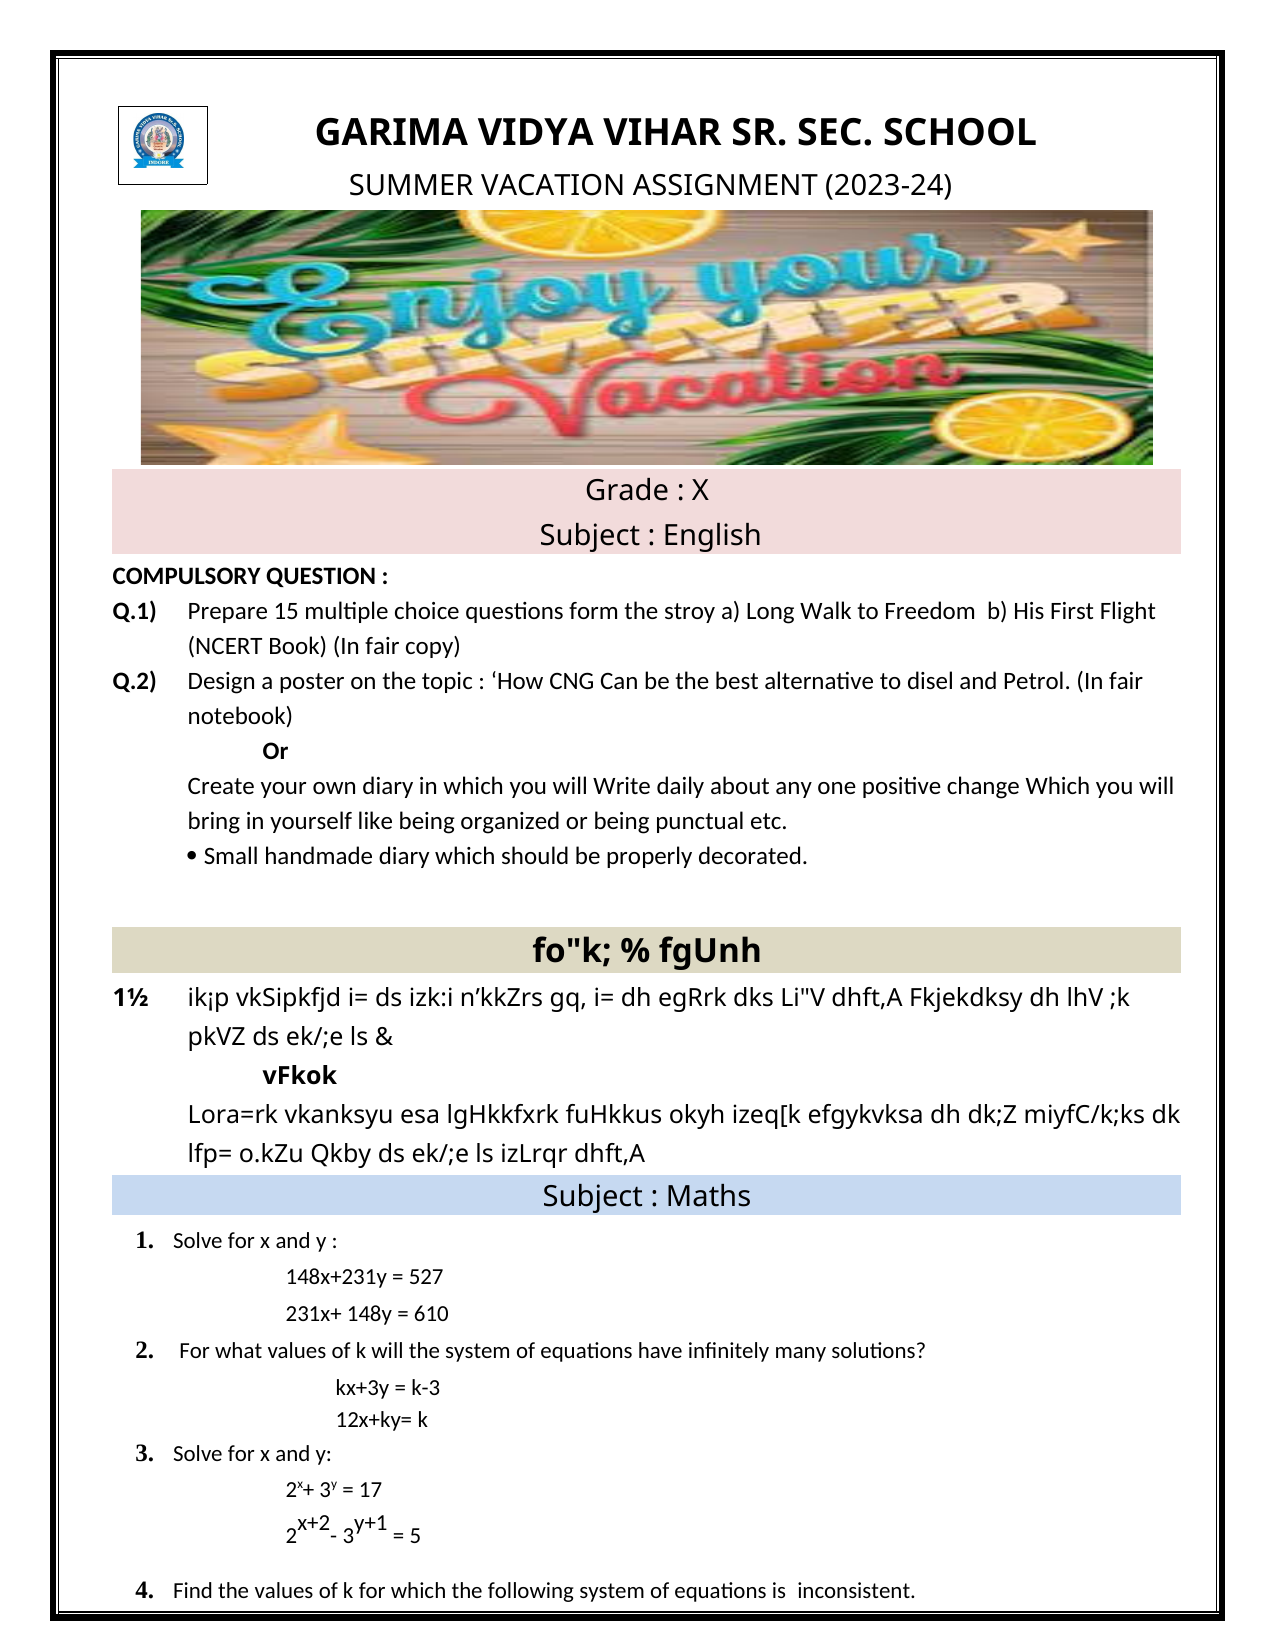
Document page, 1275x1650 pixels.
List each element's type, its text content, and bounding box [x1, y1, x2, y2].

text 2x+ 3y = 17 [285, 1475, 1181, 1503]
text 2x+2- 3y+1 = 5 [285, 1508, 1181, 1549]
text Small handmade diary which should be properly decorated. [112, 840, 1181, 871]
text Or [112, 735, 1181, 766]
list Solve for x and y: [135, 1438, 1181, 1467]
list Find the values of k for which the following system of equations is inconsistent. [135, 1576, 1181, 1605]
text Lora=rk vkanksyu esa lgHkkfxrk fuHkkus okyh izeq[k efgykvksa dh dk;Z miyfC/k;ks dk lfp= o.kZu Qkby ds ek/;e ls izLrqr dhft,A [187, 1097, 1181, 1170]
text Grade : X [112, 469, 1181, 508]
list For what values of k will the system of equations have infinitely many solutions? [135, 1335, 1181, 1364]
text Q.2) Design a poster on the topic : ‘How CNG Can be the best alternative to disel and Petrol. (In fair notebook) [112, 665, 1181, 731]
text Subject : English [112, 514, 1181, 554]
text 1½ ik¡p vkSipkfjd i= ds izk:i n’kkZrs gq, i= dh egRrk dks Li"V dhft,A Fkjekdksy dh lhV ;k pkVZ ds ek/;e ls & [112, 979, 1181, 1053]
text Create your own diary in which you will Write daily about any one positive change Which you will bring in yourself like being organized or being punctual etc. [112, 770, 1181, 836]
text GARIMA VIDYA VIHAR SR. SEC. SCHOOL [208, 106, 1181, 157]
list Solve for x and y : [135, 1225, 1181, 1254]
text kx+3y = k-3 12x+ky= k [335, 1373, 506, 1433]
text 231x+ 148y = 610 [285, 1299, 1181, 1327]
text fo"k; % fgUnh [112, 927, 1181, 973]
text SUMMER VACATION ASSIGNMENT (2023-24) [112, 164, 1181, 204]
text Subject : Maths [112, 1175, 1181, 1215]
text Q.1) Prepare 15 multiple choice questions form the stroy a) Long Walk to Freedom b) His First Flight (NCERT Book) (In fair copy) [112, 595, 1181, 661]
picture [140, 210, 1153, 465]
text 148x+231y = 527 [285, 1262, 1181, 1291]
picture [133, 113, 184, 168]
text COMPULSORY QUESTION : [112, 560, 1181, 591]
text vFkok [187, 1058, 1181, 1092]
